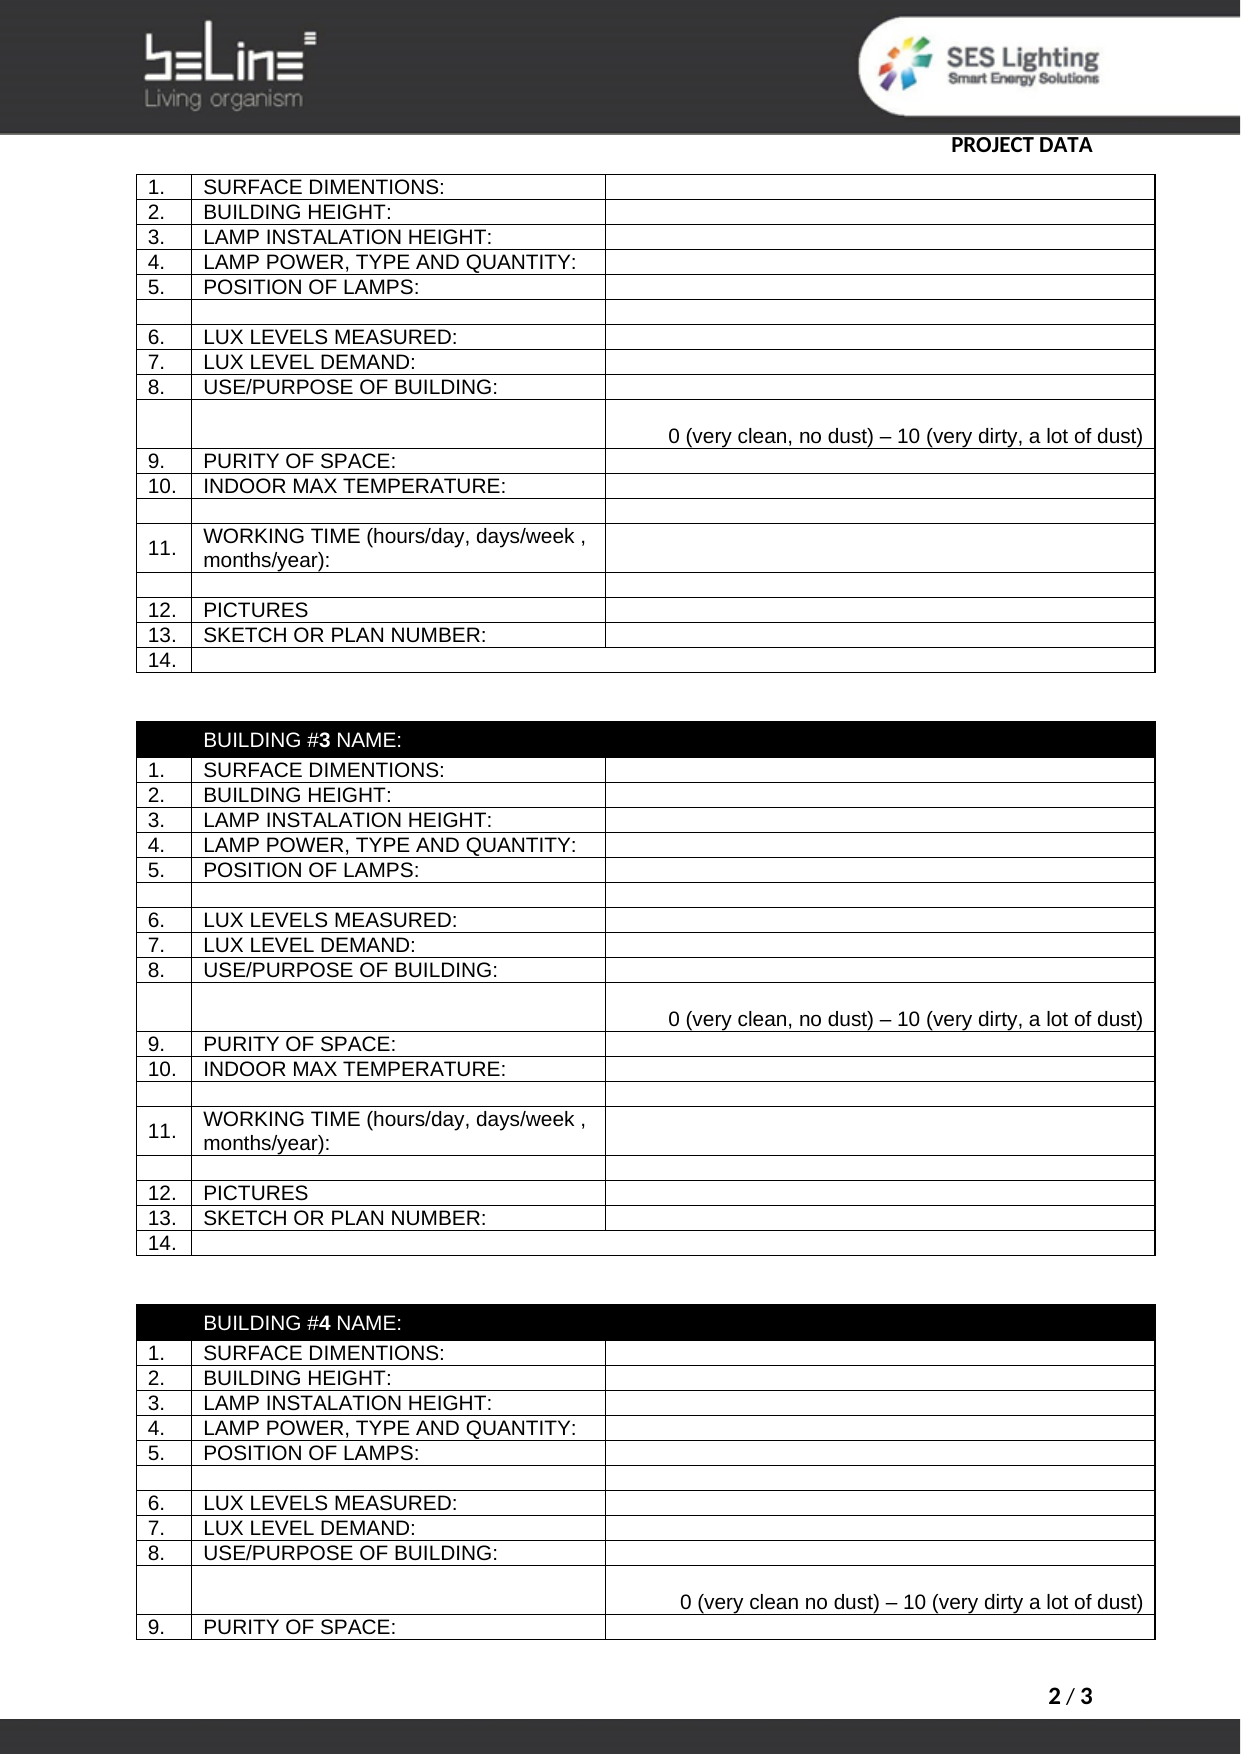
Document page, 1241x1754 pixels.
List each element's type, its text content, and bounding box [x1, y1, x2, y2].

table_cell 8. [137, 1541, 191, 1565]
table_cell PURITY OF SPACE: [192, 1615, 605, 1639]
table_cell 11. [137, 1107, 191, 1155]
table_cell LUX LEVEL DEMAND: [192, 350, 605, 374]
table_cell 12. [137, 598, 191, 622]
table_cell 8. [137, 375, 191, 399]
table_cell PICTURES [192, 1181, 605, 1205]
table_cell [137, 1566, 191, 1614]
table_header BUILDING #4 NAME: [192, 1305, 605, 1340]
table_cell [606, 499, 1154, 523]
table_cell [606, 474, 1154, 498]
table_header [606, 1305, 1154, 1340]
table_cell LUX LEVEL DEMAND: [192, 1516, 605, 1540]
table_cell 3. [137, 225, 191, 249]
table_cell 5. [137, 858, 191, 882]
table_cell [606, 1107, 1154, 1155]
table_cell [137, 983, 191, 1031]
table_cell [192, 1156, 605, 1180]
table_cell [606, 1206, 1154, 1230]
table_cell 10. [137, 1057, 191, 1081]
table_cell LUX LEVELS MEASURED: [192, 325, 605, 349]
table_cell [192, 883, 605, 907]
table_cell [606, 350, 1154, 374]
table_cell [606, 1391, 1154, 1415]
table_cell BUILDING HEIGHT: [192, 200, 605, 224]
table_cell USE/PURPOSE OF BUILDING: [192, 375, 605, 399]
table_cell LAMP INSTALATION HEIGHT: [192, 1391, 605, 1415]
table_cell [606, 375, 1154, 399]
table_cell [137, 1466, 191, 1490]
table_cell 5. [137, 275, 191, 299]
table_cell [606, 1416, 1154, 1440]
table_cell 1. [137, 175, 191, 199]
table_cell LAMP INSTALATION HEIGHT: [192, 808, 605, 832]
table_cell LUX LEVELS MEASURED: [192, 1491, 605, 1515]
table_cell [192, 573, 605, 597]
table_cell 6. [137, 325, 191, 349]
table_cell 1. [137, 758, 191, 782]
table_header [137, 722, 191, 757]
table_cell [606, 524, 1154, 572]
table_cell [606, 908, 1154, 932]
table_cell LAMP POWER, TYPE AND QUANTITY: [192, 250, 605, 274]
table_cell [192, 1566, 605, 1614]
table_cell [606, 1057, 1154, 1081]
table_cell 4. [137, 1416, 191, 1440]
table_cell [606, 250, 1154, 274]
table_cell [606, 449, 1154, 473]
table_cell 0 (very clean, no dust) – 10 (very dirty, a lot of dust) [606, 983, 1154, 1031]
table_cell SKETCH OR PLAN NUMBER: [192, 1206, 605, 1230]
table_cell [606, 883, 1154, 907]
table_cell 3. [137, 808, 191, 832]
table_cell [137, 883, 191, 907]
table_cell [606, 275, 1154, 299]
table_cell 6. [137, 908, 191, 932]
table_cell 7. [137, 350, 191, 374]
table_cell USE/PURPOSE OF BUILDING: [192, 958, 605, 982]
table_cell [137, 400, 191, 448]
table_cell [606, 325, 1154, 349]
table_cell [137, 573, 191, 597]
table_cell [606, 958, 1154, 982]
table_cell [606, 623, 1154, 647]
table_cell BUILDING HEIGHT: [192, 1366, 605, 1390]
table_cell PURITY OF SPACE: [192, 449, 605, 473]
table_cell USE/PURPOSE OF BUILDING: [192, 1541, 605, 1565]
table_cell 9. [137, 1615, 191, 1639]
table_cell LAMP POWER, TYPE AND QUANTITY: [192, 833, 605, 857]
table_cell 11. [137, 524, 191, 572]
table_cell [606, 933, 1154, 957]
table_cell 2. [137, 1366, 191, 1390]
table_cell WORKING TIME (hours/day, days/week , months/year): [192, 524, 605, 572]
table_cell PICTURES [192, 598, 605, 622]
table_cell [606, 1615, 1154, 1639]
table_cell POSITION OF LAMPS: [192, 858, 605, 882]
table_cell [606, 1466, 1154, 1490]
table_cell 2. [137, 200, 191, 224]
table_cell [192, 1231, 1154, 1255]
table_cell [606, 833, 1154, 857]
table_cell [606, 808, 1154, 832]
table_cell [192, 648, 1154, 672]
table_cell [192, 300, 605, 324]
table_cell [606, 1491, 1154, 1515]
table_cell [192, 1082, 605, 1106]
table_header [137, 1305, 191, 1340]
table_cell INDOOR MAX TEMPERATURE: [192, 1057, 605, 1081]
table_cell LUX LEVEL DEMAND: [192, 933, 605, 957]
table_cell [606, 783, 1154, 807]
table_cell [137, 499, 191, 523]
table_cell 12. [137, 1181, 191, 1205]
table_cell [192, 400, 605, 448]
table_cell 1. [137, 1341, 191, 1365]
table_cell [192, 983, 605, 1031]
table_cell LAMP INSTALATION HEIGHT: [192, 225, 605, 249]
table_cell [606, 598, 1154, 622]
table_cell 14. [137, 648, 191, 672]
table_cell SURFACE DIMENTIONS: [192, 175, 605, 199]
table_cell 4. [137, 250, 191, 274]
table_cell SURFACE DIMENTIONS: [192, 1341, 605, 1365]
table_cell PURITY OF SPACE: [192, 1032, 605, 1056]
table_cell [606, 1541, 1154, 1565]
table_cell 3. [137, 1391, 191, 1415]
table_cell LAMP POWER, TYPE AND QUANTITY: [192, 1416, 605, 1440]
table_cell 8. [137, 958, 191, 982]
table_cell [192, 1466, 605, 1490]
table_cell LUX LEVELS MEASURED: [192, 908, 605, 932]
table_cell [606, 175, 1154, 199]
table_cell [606, 225, 1154, 249]
table_header BUILDING #3 NAME: [192, 722, 605, 757]
table_cell [137, 1082, 191, 1106]
table_cell [606, 1032, 1154, 1056]
table_cell 10. [137, 474, 191, 498]
table_cell [606, 1441, 1154, 1465]
table_cell 13. [137, 1206, 191, 1230]
table_cell [606, 1341, 1154, 1365]
table_cell 7. [137, 1516, 191, 1540]
table_cell 9. [137, 1032, 191, 1056]
table_cell 9. [137, 449, 191, 473]
table_cell [606, 1156, 1154, 1180]
table_cell POSITION OF LAMPS: [192, 275, 605, 299]
table_cell 13. [137, 623, 191, 647]
table_cell [606, 300, 1154, 324]
table_cell [137, 1156, 191, 1180]
table_cell 2. [137, 783, 191, 807]
table_cell INDOOR MAX TEMPERATURE: [192, 474, 605, 498]
table_cell POSITION OF LAMPS: [192, 1441, 605, 1465]
table_cell SKETCH OR PLAN NUMBER: [192, 623, 605, 647]
table_cell [192, 499, 605, 523]
table_cell [606, 573, 1154, 597]
picture [0, 1719, 1241, 1754]
table_cell SURFACE DIMENTIONS: [192, 758, 605, 782]
table_cell 14. [137, 1231, 191, 1255]
table_cell [606, 1082, 1154, 1106]
table_cell [606, 1516, 1154, 1540]
table_cell WORKING TIME (hours/day, days/week , months/year): [192, 1107, 605, 1155]
table_cell 4. [137, 833, 191, 857]
table_cell [606, 858, 1154, 882]
table_cell [606, 758, 1154, 782]
table_cell [606, 1181, 1154, 1205]
table_cell BUILDING HEIGHT: [192, 783, 605, 807]
table_cell [606, 200, 1154, 224]
table_cell [606, 1366, 1154, 1390]
table_cell 5. [137, 1441, 191, 1465]
table_cell 0 (very clean, no dust) – 10 (very dirty, a lot of dust) [606, 400, 1154, 448]
table_cell 7. [137, 933, 191, 957]
table_cell 0 (very clean no dust) – 10 (very dirty a lot of dust) [606, 1566, 1154, 1614]
picture [0, 0, 1241, 135]
table_cell 6. [137, 1491, 191, 1515]
table_header [606, 722, 1154, 757]
table_cell [137, 300, 191, 324]
